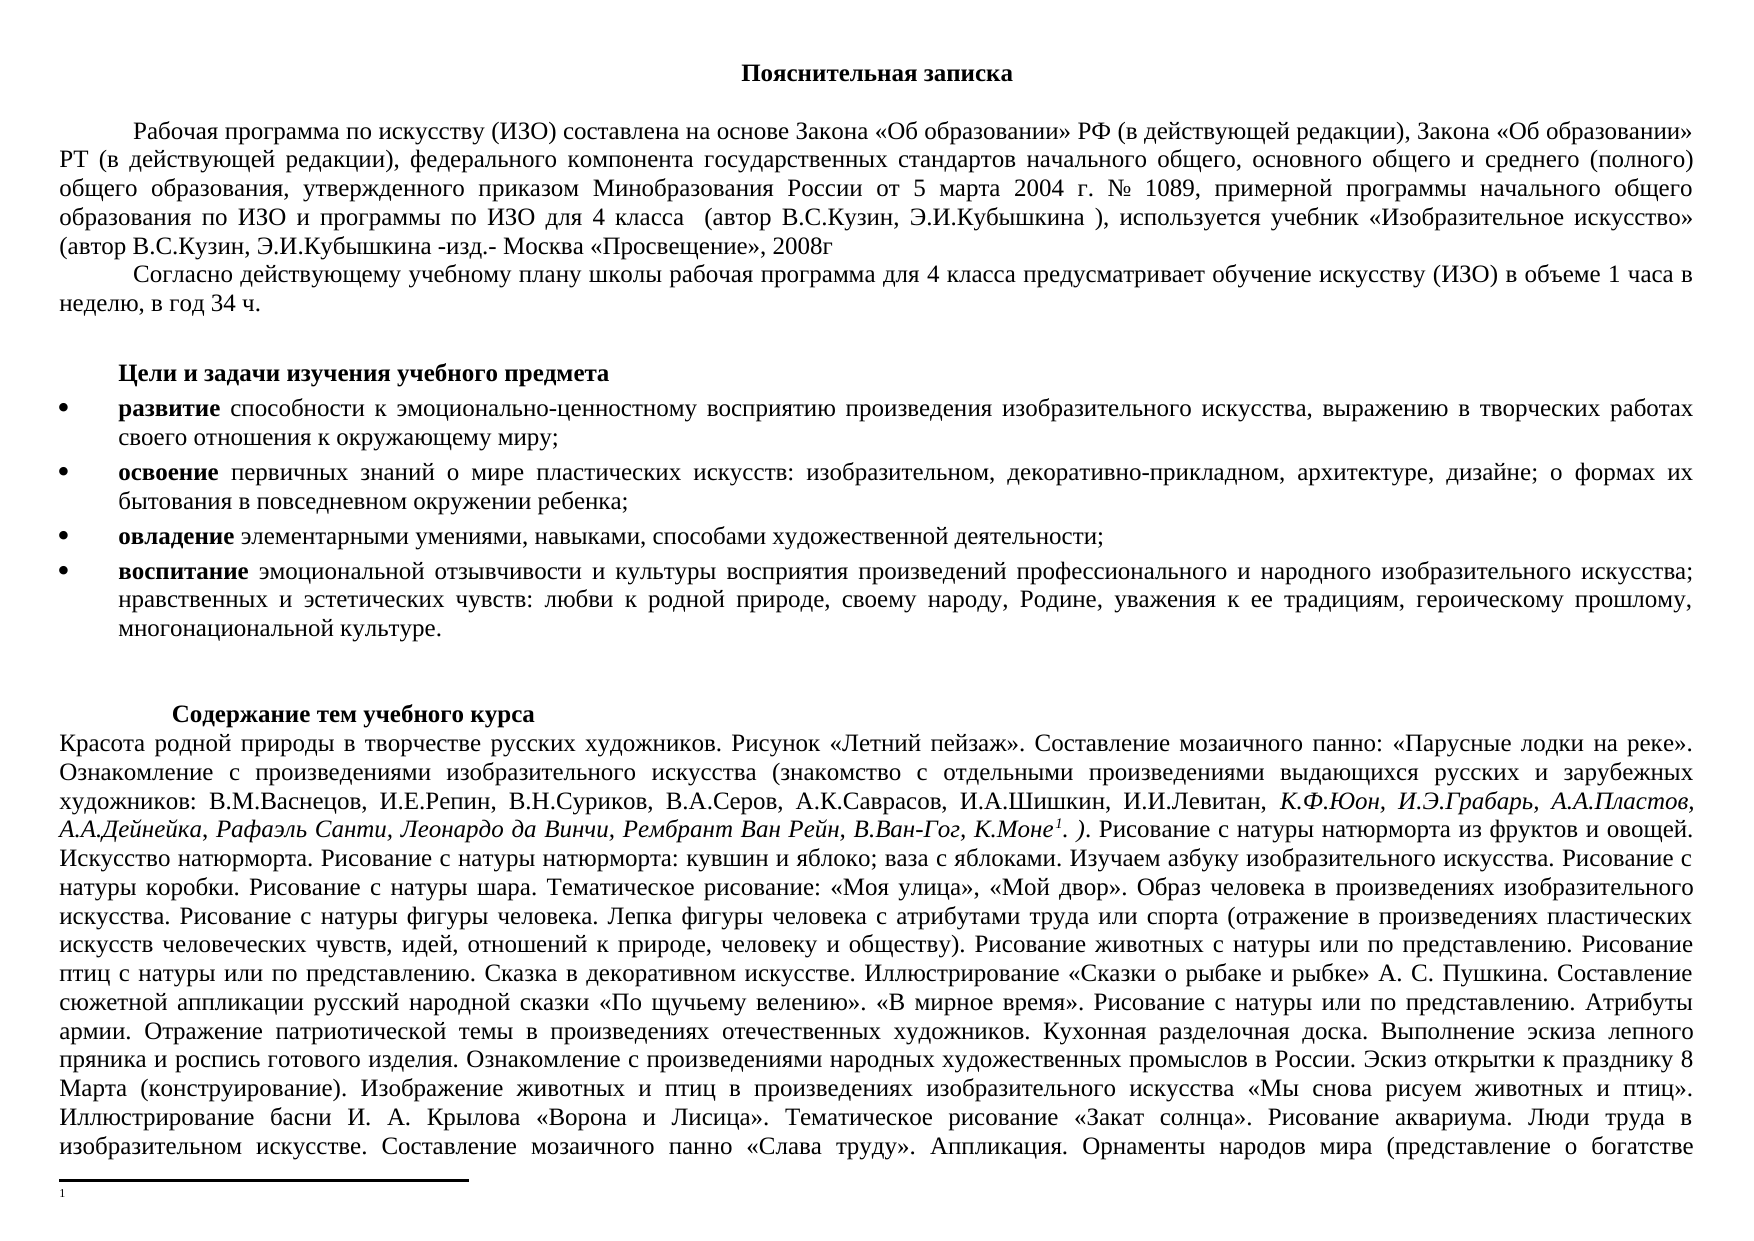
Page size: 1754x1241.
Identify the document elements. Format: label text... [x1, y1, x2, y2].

list освоение первичных знаний о мире пластических искусств: изобразительном, декоративно-прикладном, архитектуре, дизайне; о формах их бытования в повседневном окружении ребенка; [59, 457, 1695, 514]
text Цели и задачи изучения учебного предмета [118, 358, 1695, 387]
text Содержание тем учебного курса [172, 699, 1695, 728]
list развитие способности к эмоционально-ценностному восприятию произведения изобразительного искусства, выражению в творческих работах своего отношения к окружающему миру; [59, 393, 1695, 451]
text Рабочая программа по искусству (ИЗО) составлена на основе Закона «Об образовании» РФ (в действующей редакции), Закона «Об образовании» РТ (в действующей редакции), федерального компонента государственных стандартов начального общего, основного общего и среднего (полного) общего образования, утвержденного приказом Минобразования России от 5 марта 2004 г. № 1089, примерной программы начального общего образования по ИЗО и программы по ИЗО для 4 класса (автор В.С.Кузин, Э.И.Кубышкина ), используется учебник «Изобразительное искусство» (автор В.С.Кузин, Э.И.Кубышкина -изд.- Москва «Просвещение», 2008г [59, 116, 1695, 259]
list воспитание эмоциональной отзывчивости и культуры восприятия произведений профессионального и народного изобразительного искусства; нравственных и эстетических чувств: любви к родной природе, своему народу, Родине, уважения к ее традициям, героическому прошлому, многонациональной культуре. [59, 556, 1695, 642]
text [59, 728, 1695, 1159]
list овладение элементарными умениями, навыками, способами художественной деятельности; [59, 521, 1695, 549]
text Согласно действующему учебному плану школы рабочая программа для 4 класса предусматривает обучение искусству (ИЗО) в объеме 1 часа в неделю, в год 34 ч. [59, 259, 1695, 317]
text Пояснительная записка [59, 58, 1695, 87]
